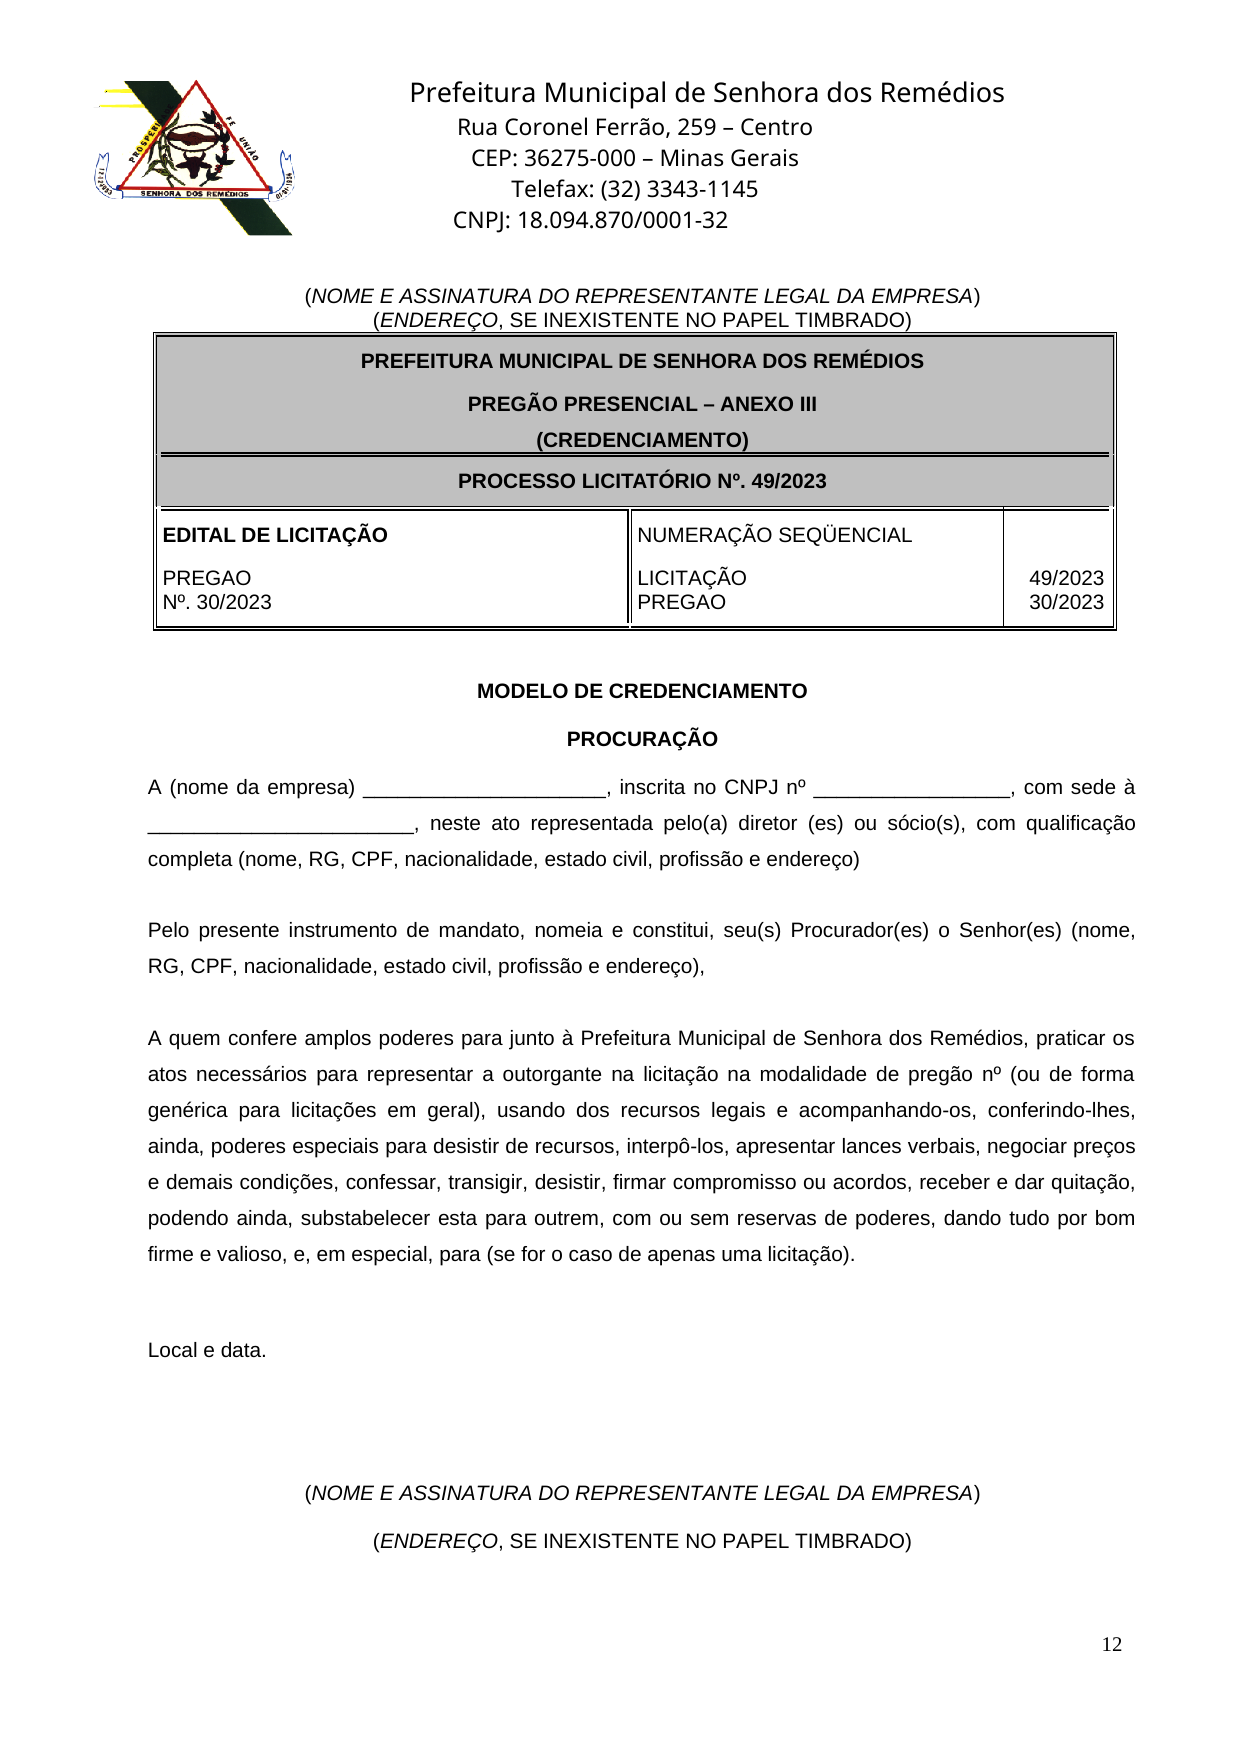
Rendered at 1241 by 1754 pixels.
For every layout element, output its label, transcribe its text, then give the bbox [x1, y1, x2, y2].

text (ENDEREÇO, SE INEXISTENTE NO PAPEL TIMBRADO) [148, 308, 1137, 332]
text A (nome da empresa) _____________________, inscrita no CNPJ nº _________________, com sede à _______________________, neste ato representada pelo(a) diretor (es) ou sócio(s), com qualificação completa (nome, RG, CPF, nacionalidade, estado civil, profissão e endereço) [148, 774, 1137, 870]
table_cell PREGÃO PRESENCIAL – ANEXO III (CREDENCIAMENTO) [157, 379, 1113, 452]
table_cell LICITAÇÃO [632, 553, 1003, 589]
text (ENDEREÇO, SE INEXISTENTE NO PAPEL TIMBRADO) [148, 1529, 1137, 1553]
table_cell 30/2023 [1004, 590, 1113, 626]
table_cell Nº. 30/2023 [157, 590, 630, 626]
table_cell PREGAO [157, 553, 627, 589]
text (NOME E ASSINATURA DO REPRESENTANTE LEGAL DA EMPRESA) [148, 1481, 1137, 1505]
table_cell 49/2023 [1004, 553, 1113, 589]
table_cell PROCESSO LICITATÓRIO Nº. 49/2023 [155, 452, 1115, 506]
table_cell [1004, 506, 1115, 553]
table_cell PREGAO [630, 590, 1003, 626]
text PROCURAÇÃO [148, 727, 1137, 751]
text (NOME E ASSINATURA DO REPRESENTANTE LEGAL DA EMPRESA) [148, 284, 1137, 308]
text A quem confere amplos poderes para junto à Prefeitura Municipal de Senhora dos Remédios, praticar os atos necessários para representar a outorgante na licitação na modalidade de pregão nº (ou de forma genérica para licitações em geral), usando dos recursos legais e acompanhando-os, conferindo-lhes, ainda, poderes especiais para desistir de recursos, interpô-los, apresentar lances verbais, negociar preços e demais condições, confessar, transigir, desistir, firmar compromisso ou acordos, receber e dar quitação, podendo ainda, substabelecer esta para outrem, com ou sem reservas de poderes, dando tudo por bom firme e valioso, e, em especial, para (se for o caso de apenas uma licitação). [148, 1026, 1137, 1266]
table_header PREFEITURA MUNICIPAL DE SENHORA DOS REMÉDIOS [157, 337, 1113, 379]
table_cell NUMERAÇÃO SEQÜENCIAL [632, 511, 1003, 553]
text MODELO DE CREDENCIAMENTO [148, 679, 1137, 703]
text Local e data. [148, 1337, 1137, 1361]
table_cell EDITAL DE LICITAÇÃO [155, 506, 630, 553]
text Pelo presente instrumento de mandato, nomeia e constitui, seu(s) Procurador(es) o Senhor(es) (nome, RG, CPF, nacionalidade, estado civil, profissão e endereço), [148, 918, 1137, 978]
